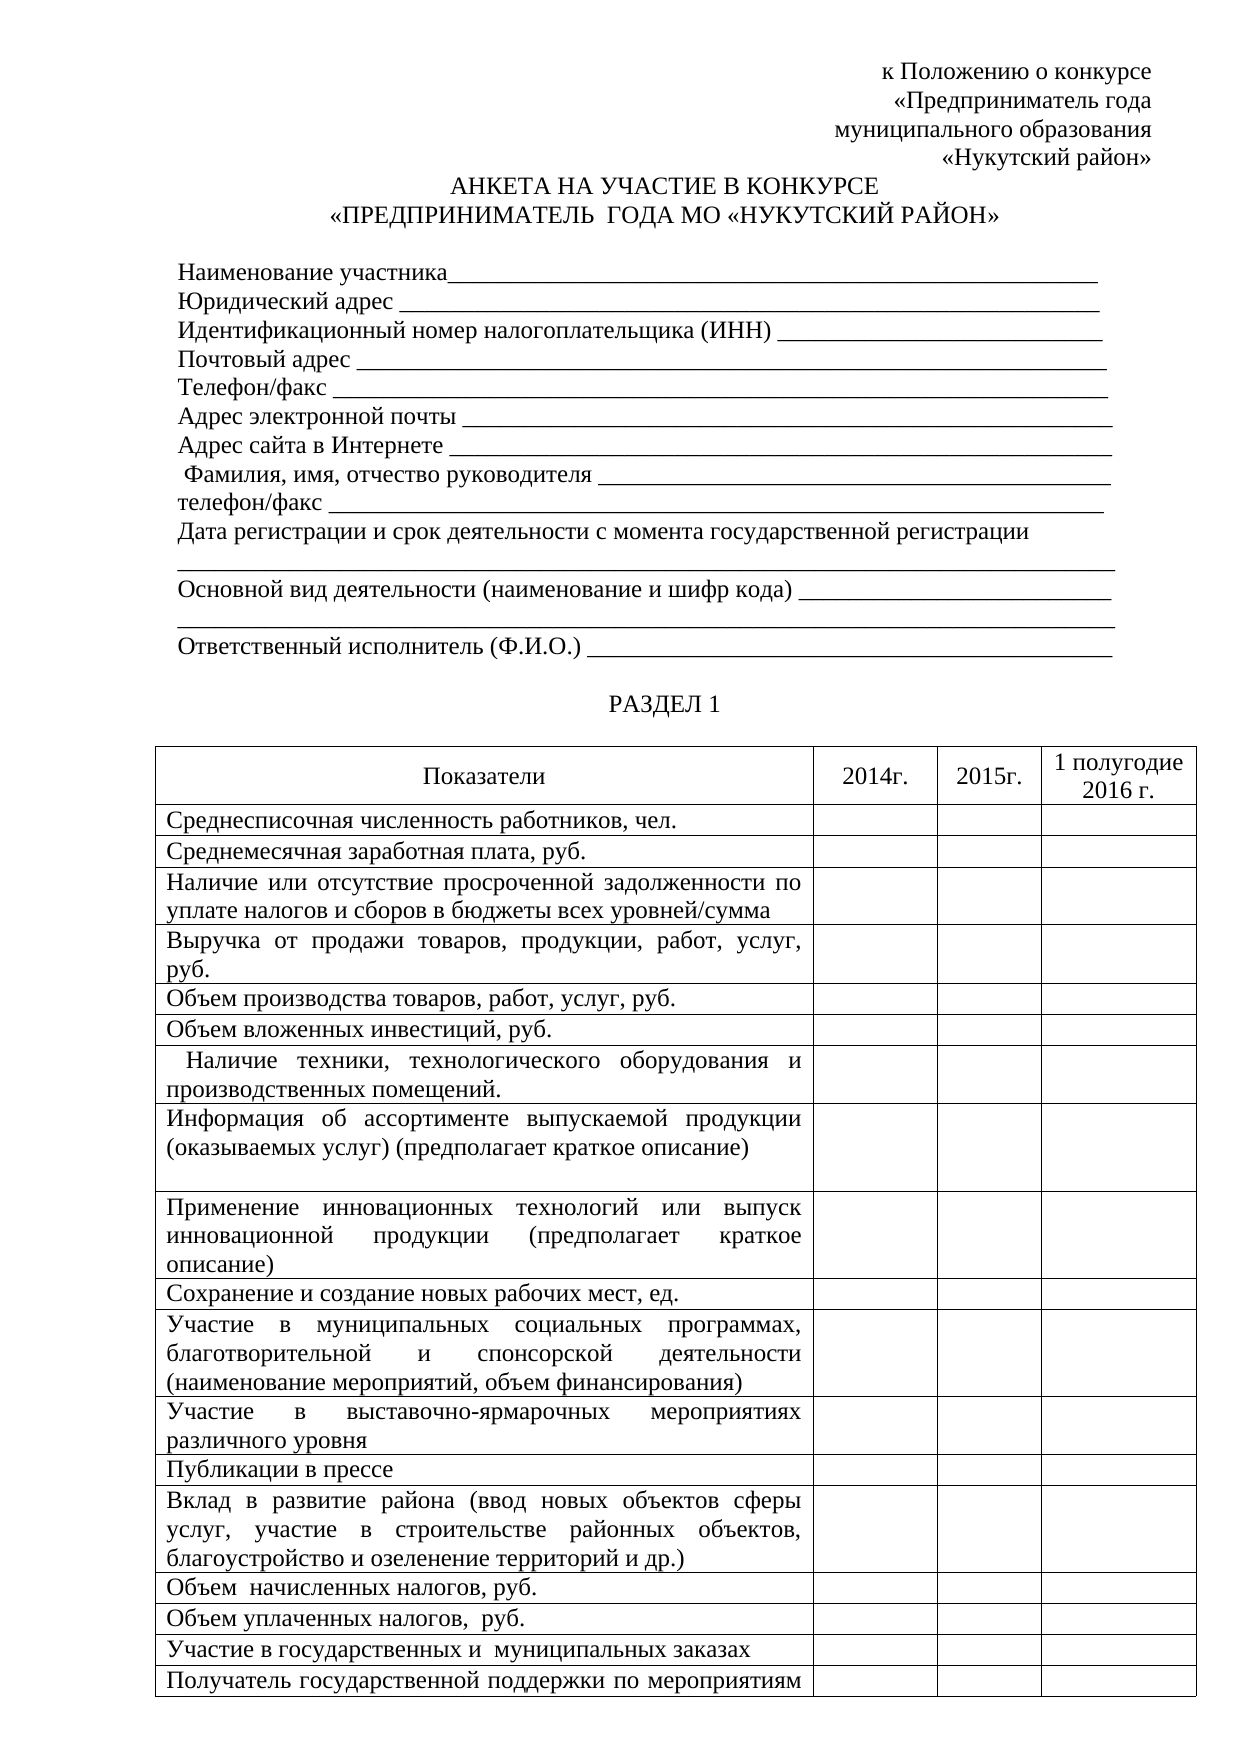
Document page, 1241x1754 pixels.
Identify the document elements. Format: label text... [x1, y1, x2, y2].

table_header 2014г. [814, 747, 937, 804]
table_cell Участие в муниципальных социальных программах, благотворительной и спонсорской деятельности (наименование мероприятий, объем финансирования) [156, 1310, 813, 1396]
table_cell Среднемесячная заработная плата, руб. [156, 836, 813, 866]
text муниципального образования [833, 114, 1152, 142]
table_cell [814, 1104, 937, 1191]
table_cell [1042, 805, 1196, 835]
table_cell [814, 1397, 937, 1454]
text Идентификационный номер налогоплательщика (ИНН) __________________________ [177, 315, 1152, 344]
text Наименование участника____________________________________________________ [177, 257, 1152, 286]
table_cell [938, 1397, 1041, 1454]
text к Положению о конкурсе [833, 56, 1152, 85]
table_header 1 полугодие 2016 г. [1042, 747, 1196, 804]
table_cell [938, 868, 1041, 924]
text Юридический адрес ________________________________________________________ [177, 286, 1152, 315]
table_cell Наличие техники, технологического оборудования и производственных помещений. [156, 1046, 813, 1102]
table_cell [938, 1104, 1041, 1191]
table_cell Выручка от продажи товаров, продукции, работ, услуг, руб. [156, 925, 813, 982]
table_cell [814, 1192, 937, 1278]
text Почтовый адрес ____________________________________________________________ [177, 344, 1152, 372]
text Адрес сайта в Интернете _____________________________________________________ [177, 430, 1152, 459]
table_cell [1042, 1604, 1196, 1633]
table_cell [938, 1604, 1041, 1633]
table_cell [1042, 836, 1196, 866]
table_cell [814, 836, 937, 866]
table_cell [1042, 925, 1196, 982]
text «ПРЕДПРИНИМАТЕЛЬ ГОДА МО «НУКУТСКИЙ РАЙОН» [177, 200, 1152, 229]
table_cell [814, 1486, 937, 1571]
table_cell [938, 984, 1041, 1013]
text Адрес электронной почты ____________________________________________________ [177, 401, 1152, 430]
table_cell [938, 1046, 1041, 1102]
table_cell [814, 868, 937, 924]
text Основной вид деятельности (наименование и шифр кода) _________________________ [177, 574, 1152, 602]
table_cell [814, 1279, 937, 1309]
table_cell [1042, 1573, 1196, 1602]
table_cell [814, 1015, 937, 1044]
table_cell [938, 1455, 1041, 1485]
table_cell [814, 1046, 937, 1102]
table_cell [938, 1573, 1041, 1602]
table_cell Участие в государственных и муниципальных заказах [156, 1635, 813, 1664]
table_cell Вклад в развитие района (ввод новых объектов сферы услуг, участие в строительстве районных объектов, благоустройство и озеленение территорий и др.) [156, 1486, 813, 1571]
table_cell [814, 1604, 937, 1633]
table_cell Участие в выставочно-ярмарочных мероприятиях различного уровня [156, 1397, 813, 1454]
table_cell Применение инновационных технологий или выпуск инновационной продукции (предполагает краткое описание) [156, 1192, 813, 1278]
table_cell Сохранение и создание новых рабочих мест, ед. [156, 1279, 813, 1309]
table_cell Объем вложенных инвестиций, руб. [156, 1015, 813, 1044]
table_cell [938, 1192, 1041, 1278]
table_cell [1042, 984, 1196, 1013]
text Телефон/факс ______________________________________________________________ [177, 372, 1152, 401]
table_cell [814, 1455, 937, 1485]
text Фамилия, имя, отчество руководителя _________________________________________ телефон/факс ______________________________________________________________ [177, 459, 1152, 516]
text «Предприниматель года [833, 85, 1152, 114]
table_cell [938, 1486, 1041, 1571]
table_cell Объем производства товаров, работ, услуг, руб. [156, 984, 813, 1013]
table_cell [1042, 1666, 1196, 1696]
text Ответственный исполнитель (Ф.И.О.) __________________________________________ [177, 631, 1152, 660]
table_cell [1042, 1279, 1196, 1309]
table_cell Информация об ассортименте выпускаемой продукции (оказываемых услуг) (предполагает краткое описание) [156, 1104, 813, 1191]
table_cell Публикации в прессе [156, 1455, 813, 1485]
text ___________________________________________________________________________ [177, 602, 1152, 631]
table_cell [1042, 1397, 1196, 1454]
table_cell [938, 1310, 1041, 1396]
table_cell [814, 925, 937, 982]
table_header 2015г. [938, 747, 1041, 804]
table_cell [938, 1279, 1041, 1309]
table_cell [814, 984, 937, 1013]
table_cell [1042, 1310, 1196, 1396]
table_cell Наличие или отсутствие просроченной задолженности по уплате налогов и сборов в бюджеты всех уровней/сумма [156, 868, 813, 924]
table_cell [938, 925, 1041, 982]
table_cell [938, 1666, 1041, 1696]
table_cell [814, 1310, 937, 1396]
table_cell [1042, 1046, 1196, 1102]
table_cell [1042, 1015, 1196, 1044]
table_cell [1042, 868, 1196, 924]
table_cell [1042, 1635, 1196, 1664]
table_cell [814, 1635, 937, 1664]
table_cell [938, 805, 1041, 835]
table_cell [1042, 1455, 1196, 1485]
table_cell Объем уплаченных налогов, руб. [156, 1604, 813, 1633]
table_cell [938, 1635, 1041, 1664]
table_header Показатели [156, 747, 813, 804]
table_cell [814, 805, 937, 835]
text Дата регистрации и срок деятельности с момента государственной регистрации ___________________________________________________________________________ [177, 516, 1152, 574]
table_cell [938, 836, 1041, 866]
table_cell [156, 1666, 813, 1696]
text АНКЕТА НА УЧАСТИЕ В КОНКУРСЕ [177, 171, 1152, 200]
table_cell [1042, 1192, 1196, 1278]
table_cell Объем начисленных налогов, руб. [156, 1573, 813, 1602]
table_cell [1042, 1104, 1196, 1191]
table_cell Среднесписочная численность работников, чел. [156, 805, 813, 835]
table_cell [1042, 1486, 1196, 1571]
text «Нукутский район» [177, 142, 1152, 171]
table_cell [814, 1666, 937, 1696]
table_cell [814, 1573, 937, 1602]
table_cell [938, 1015, 1041, 1044]
text РАЗДЕЛ 1 [177, 689, 1152, 717]
